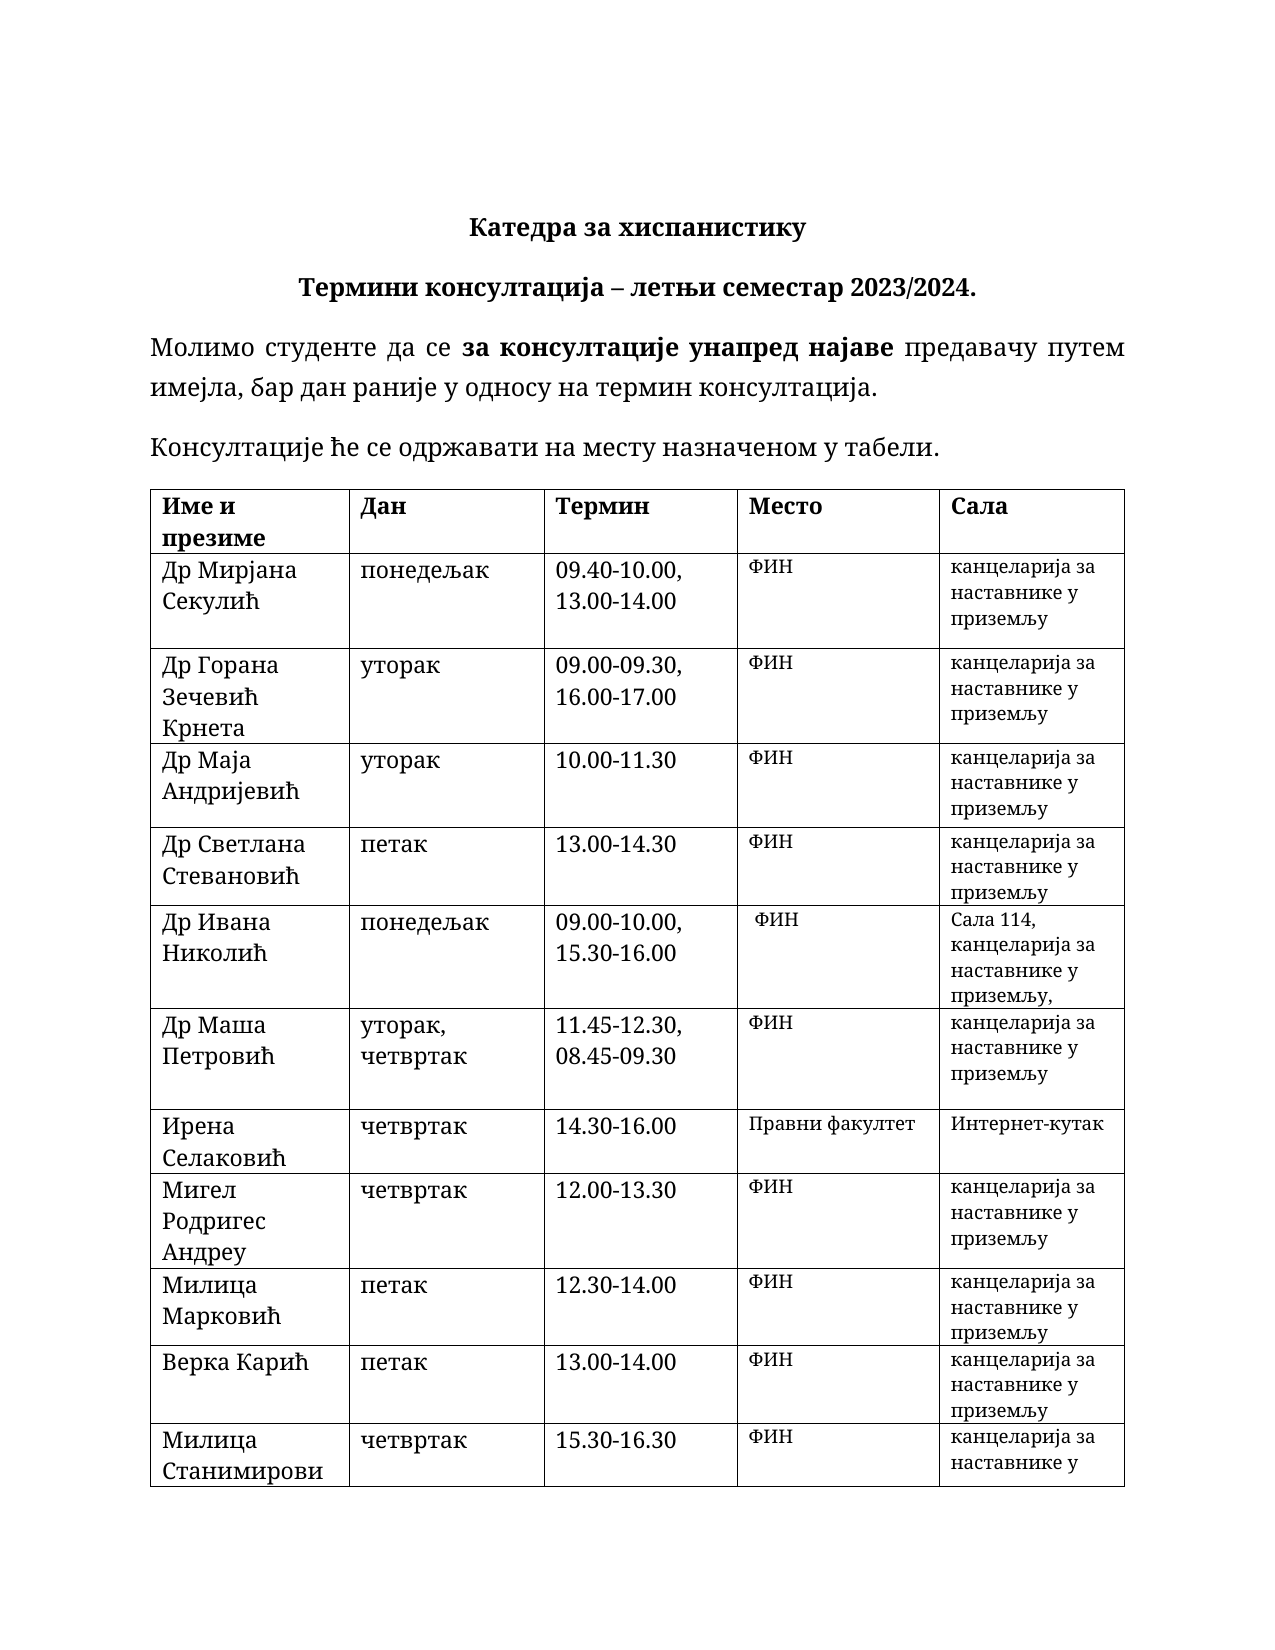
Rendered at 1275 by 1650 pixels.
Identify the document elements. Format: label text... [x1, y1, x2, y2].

table_cell 14.30-16.00 [545, 1110, 737, 1173]
table_cell Милица Станимировић [151, 1424, 349, 1486]
table_cell Милица Марковић [151, 1269, 349, 1345]
table_cell Др Мирјана Секулић [151, 554, 349, 648]
table_cell 09.00-09.30, 16.00-17.00 [545, 649, 737, 743]
table_cell понедељак [350, 906, 544, 1008]
table_cell ФИН [738, 906, 939, 1008]
table_cell 12.00-13.30 [545, 1174, 737, 1267]
table_cell канцеларија за наставнике у приземљу [940, 828, 1124, 905]
table_header Место [738, 490, 939, 553]
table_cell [940, 1424, 1124, 1486]
table_cell ФИН [738, 828, 939, 905]
table_cell 10.00-11.30 [545, 744, 737, 827]
table_cell ФИН [738, 1174, 939, 1267]
table_cell ФИН [738, 554, 939, 648]
table_cell Интернет-кутак [940, 1110, 1124, 1173]
table_cell Др Маша Петровић [151, 1009, 349, 1109]
table_cell четвртак [350, 1424, 544, 1486]
table_cell канцеларија за наставнике у приземљу [940, 554, 1124, 648]
table_cell канцеларија за наставнике у приземљу [940, 1009, 1124, 1109]
table_cell понедељак [350, 554, 544, 648]
table_header Име и презиме [151, 490, 349, 553]
table_cell уторак, четвртак [350, 1009, 544, 1109]
table_cell Верка Карић [151, 1346, 349, 1423]
table_cell уторак [350, 744, 544, 827]
text Термини консултација – летњи семестар 2023/2024. [150, 270, 1125, 304]
text Молимо студенте да се за консултације унапред најаве предавачу путем имејла, бар дан раније у односу на термин консултација. [150, 330, 1125, 403]
table_cell четвртак [350, 1174, 544, 1267]
table_cell уторак [350, 649, 544, 743]
table_cell 09.40-10.00, 13.00-14.00 [545, 554, 737, 648]
table_cell 13.00-14.30 [545, 828, 737, 905]
table_cell ФИН [738, 744, 939, 827]
table_cell четвртак [350, 1110, 544, 1173]
table_cell Др Ивана Николић [151, 906, 349, 1008]
table_cell ФИН [738, 1346, 939, 1423]
table_cell 15.30-16.30 [545, 1424, 737, 1486]
table_cell Ирена Селаковић [151, 1110, 349, 1173]
text Катедра за хиспанистику [150, 210, 1125, 244]
table_cell Мигел Родригес Андреу [151, 1174, 349, 1267]
table_cell канцеларија за наставнике у приземљу [940, 1346, 1124, 1423]
table_cell ФИН [738, 1424, 939, 1486]
table_cell 09.00-10.00, 15.30-16.00 [545, 906, 737, 1008]
table_header Сала [940, 490, 1124, 553]
table_cell ФИН [738, 1269, 939, 1345]
table_cell Др Горана Зечевић Крнета [151, 649, 349, 743]
table_cell Правни факултет [738, 1110, 939, 1173]
table_cell 11.45-12.30, 08.45-09.30 [545, 1009, 737, 1109]
table_cell канцеларија за наставнике у приземљу [940, 649, 1124, 743]
table_cell ФИН [738, 649, 939, 743]
table_cell петак [350, 828, 544, 905]
table_cell канцеларија за наставнике у приземљу [940, 1174, 1124, 1267]
table_cell канцеларија за наставнике у приземљу [940, 1269, 1124, 1345]
table_cell 13.00-14.00 [545, 1346, 737, 1423]
table_cell петак [350, 1346, 544, 1423]
table_cell ФИН [738, 1009, 939, 1109]
table_cell Др Светлана Стевановић [151, 828, 349, 905]
table_cell Сала 114, канцеларија за наставнике у приземљу, [940, 906, 1124, 1008]
table_cell Др Маја Андријевић [151, 744, 349, 827]
table_header Дан [350, 490, 544, 553]
table_cell канцеларија за наставнике у приземљу [940, 744, 1124, 827]
table_cell 12.30-14.00 [545, 1269, 737, 1345]
table_header Термин [545, 490, 737, 553]
text Консултације ће се одржавати на месту назначеном у табели. [150, 429, 1125, 463]
table_cell петак [350, 1269, 544, 1345]
